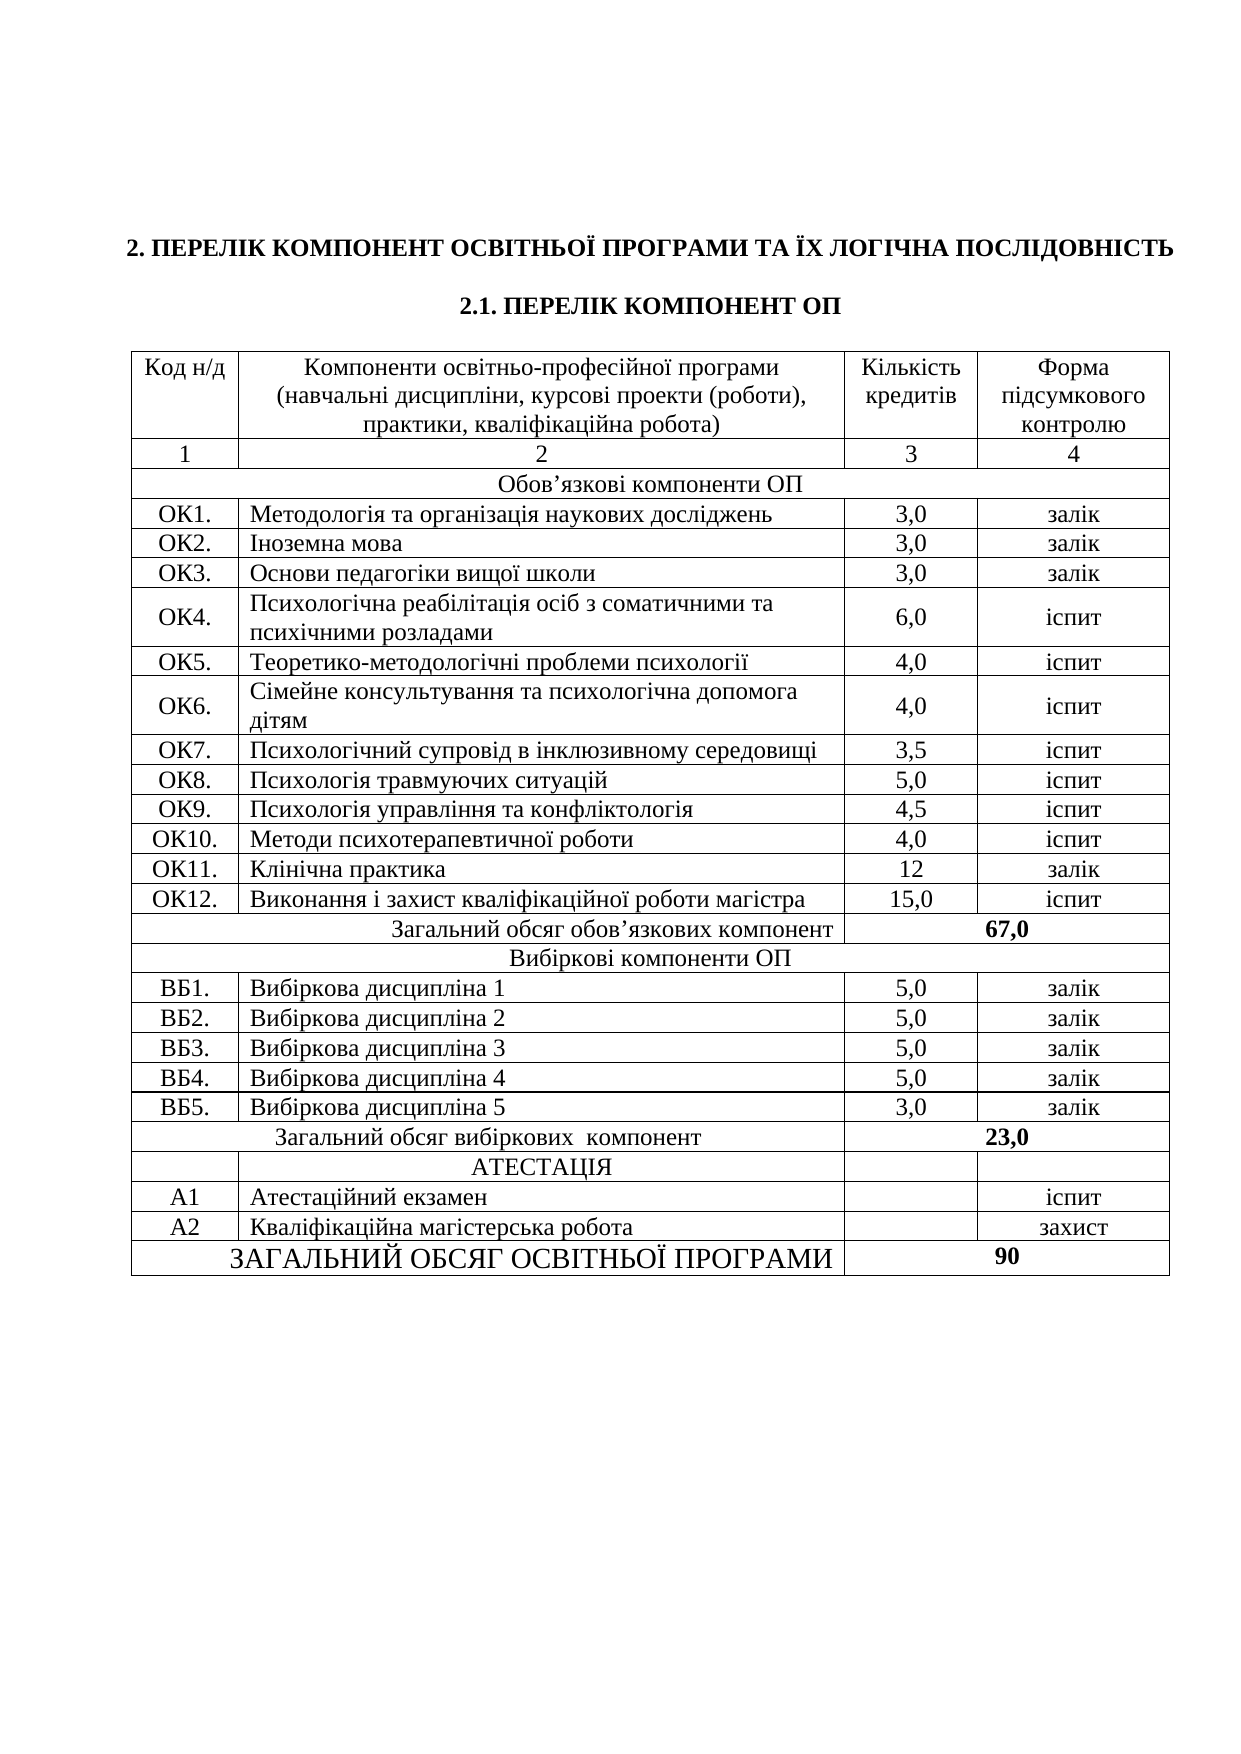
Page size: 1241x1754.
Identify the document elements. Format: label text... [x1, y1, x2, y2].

table_cell Психологічна реабілітація осіб з соматичними та психічними розладами [239, 588, 844, 646]
table_header Код н/д [132, 352, 238, 438]
table_cell Вибіркова дисципліна 4 [239, 1063, 844, 1091]
table_cell залік [978, 1063, 1169, 1091]
table_cell Психологія травмуючих ситуацій [239, 765, 844, 793]
table_cell 12 [845, 854, 977, 883]
table_cell іспит [978, 1182, 1169, 1211]
table_cell ОК1. [132, 499, 238, 527]
table_cell ВБ1. [132, 973, 238, 1002]
table_cell 15,0 [845, 884, 977, 913]
table_cell залік [978, 499, 1169, 527]
table_cell Вибіркові компоненти ОП [132, 944, 1169, 972]
table_cell 4 [978, 439, 1169, 468]
table_cell залік [978, 558, 1169, 587]
table_cell ВБ4. [132, 1063, 238, 1091]
table_header Форма підсумкового контролю [978, 352, 1169, 438]
table_cell іспит [978, 884, 1169, 913]
table_cell 5,0 [845, 1063, 977, 1091]
table_cell ОК2. [132, 529, 238, 557]
table_cell залік [978, 973, 1169, 1002]
table_cell ОК7. [132, 735, 238, 764]
table_cell 4,5 [845, 795, 977, 823]
table_cell 6,0 [845, 588, 977, 646]
table_cell [132, 1152, 238, 1181]
table_cell ОК3. [132, 558, 238, 587]
table_cell 67,0 [845, 914, 1169, 942]
table_cell 1 [132, 439, 238, 468]
table_cell 3,0 [845, 1093, 977, 1121]
table_cell А1 [132, 1182, 238, 1211]
table_cell Обов’язкові компоненти ОП [132, 469, 1169, 498]
table_cell Методологія та організація наукових досліджень [239, 499, 844, 527]
table_cell іспит [978, 647, 1169, 675]
table_cell [845, 1182, 977, 1211]
table_cell ОК6. [132, 676, 238, 734]
table_cell ОК10. [132, 824, 238, 853]
table_cell [978, 1152, 1169, 1181]
text 2. ПЕРЕЛІК КОМПОНЕНТ ОСВІТНЬОЇ ПРОГРАМИ ТА ЇХ ЛОГІЧНА ПОСЛІДОВНІСТЬ [125, 233, 1176, 262]
table_cell Атестаційний екзамен [239, 1182, 844, 1211]
table_cell 5,0 [845, 973, 977, 1002]
table_cell залік [978, 1093, 1169, 1121]
table_cell Загальний обсяг обов’язкових компонент [132, 914, 844, 942]
table_cell Виконання і захист кваліфікаційної роботи магістра [239, 884, 844, 913]
table_cell ОК5. [132, 647, 238, 675]
table_cell залік [978, 529, 1169, 557]
table_cell 4,0 [845, 824, 977, 853]
table_cell Психологічний супровід в інклюзивному середовищі [239, 735, 844, 764]
table_cell іспит [978, 824, 1169, 853]
table_cell іспит [978, 588, 1169, 646]
table_cell іспит [978, 765, 1169, 793]
table_cell [845, 1212, 977, 1240]
table_cell Вибіркова дисципліна 3 [239, 1033, 844, 1062]
table_cell Вибіркова дисципліна 2 [239, 1003, 844, 1032]
table_cell Сімейне консультування та психологічна допомога дітям [239, 676, 844, 734]
table_cell іспит [978, 795, 1169, 823]
table_cell 4,0 [845, 647, 977, 675]
text 2.1. ПЕРЕЛІК КОМПОНЕНТ ОП [125, 291, 1176, 319]
table_cell Атестація [239, 1152, 844, 1181]
table_cell ВБ3. [132, 1033, 238, 1062]
table_cell Основи педагогіки вищої школи [239, 558, 844, 587]
table_cell залік [978, 854, 1169, 883]
table_cell ОК12. [132, 884, 238, 913]
table_cell 3,0 [845, 529, 977, 557]
table_cell ОК8. [132, 765, 238, 793]
table_cell Клінічна практика [239, 854, 844, 883]
table_cell 5,0 [845, 1033, 977, 1062]
table_cell Іноземна мова [239, 529, 844, 557]
table_cell Теоретико-методологічні проблеми психології [239, 647, 844, 675]
table_cell ОК9. [132, 795, 238, 823]
table_cell ВБ2. [132, 1003, 238, 1032]
table_cell іспит [978, 676, 1169, 734]
table_cell 3,0 [845, 558, 977, 587]
table_cell ВБ5. [132, 1093, 238, 1121]
table_cell Загальний обсяг вибіркових компонент [132, 1122, 844, 1151]
table_cell 3 [845, 439, 977, 468]
table_cell 3,5 [845, 735, 977, 764]
table_cell Вибіркова дисципліна 5 [239, 1093, 844, 1121]
table_cell захист [978, 1212, 1169, 1240]
table_cell Кваліфікаційна магістерська робота [239, 1212, 844, 1240]
table_cell 3,0 [845, 499, 977, 527]
table_cell ОК11. [132, 854, 238, 883]
table_cell [845, 1152, 977, 1181]
table_cell Психологія управління та конфліктологія [239, 795, 844, 823]
table_cell Методи психотерапевтичної роботи [239, 824, 844, 853]
table_cell 4,0 [845, 676, 977, 734]
table_cell іспит [978, 735, 1169, 764]
table_cell 2 [239, 439, 844, 468]
table_cell 90 [845, 1241, 1169, 1275]
table_cell залік [978, 1003, 1169, 1032]
table_cell 5,0 [845, 765, 977, 793]
table_header Компоненти освітньо-професійної програми (навчальні дисципліни, курсові проекти (роботи), практики, кваліфікаційна робота) [239, 352, 844, 438]
table_cell ОК4. [132, 588, 238, 646]
table_cell А2 [132, 1212, 238, 1240]
table_cell 23,0 [845, 1122, 1169, 1151]
table_cell Вибіркова дисципліна 1 [239, 973, 844, 1002]
table_cell залік [978, 1033, 1169, 1062]
table_cell ЗАГАЛЬНИЙ ОБСЯГ ОСВІТНЬОЇ ПРОГРАМИ [132, 1241, 844, 1275]
table_header Кількість кредитів [845, 352, 977, 438]
table_cell 5,0 [845, 1003, 977, 1032]
